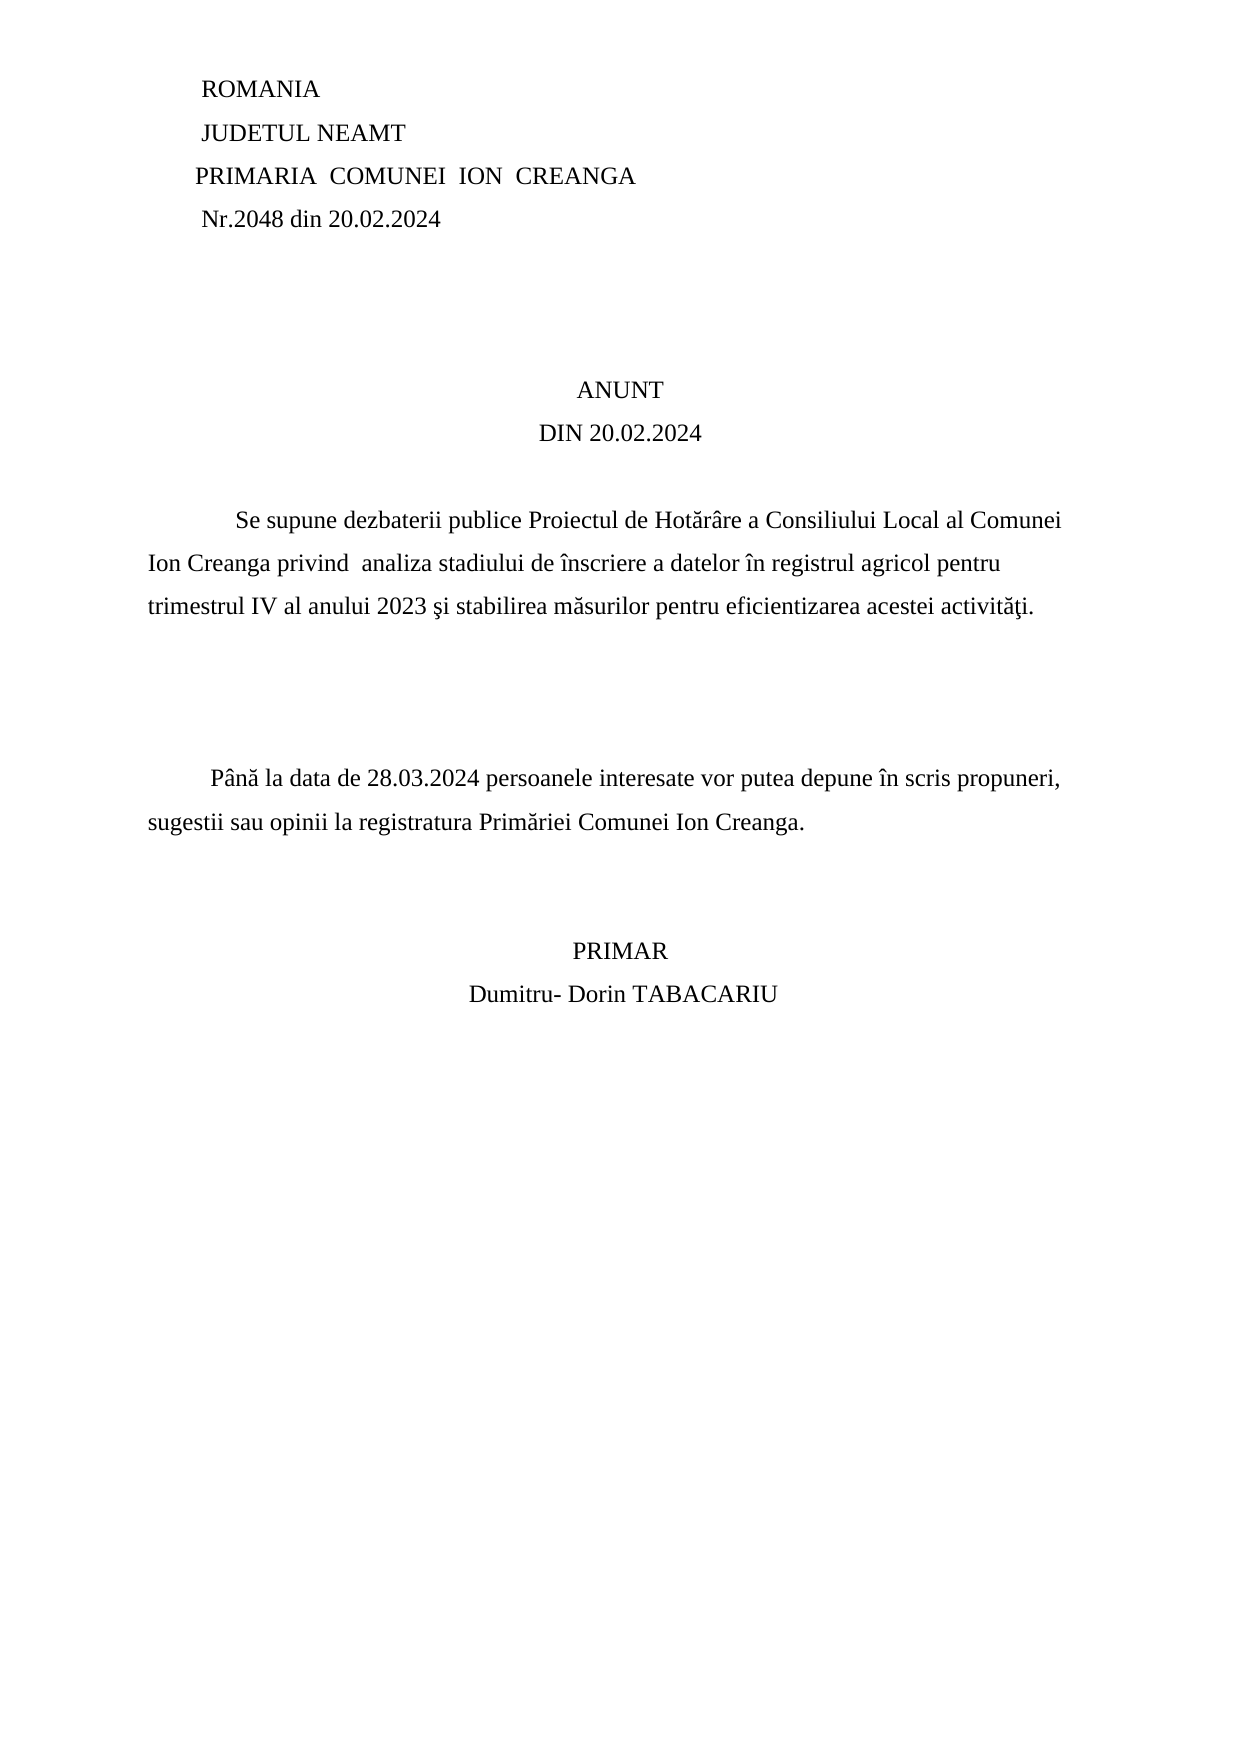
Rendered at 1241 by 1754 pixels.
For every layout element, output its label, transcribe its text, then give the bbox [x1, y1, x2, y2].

text Se supune dezbaterii publice Proiectul de Hotărâre a Consiliului Local al Comunei Ion Creanga privind analiza stadiului de înscriere a datelor în registrul agricol pentru trimestrul IV al anului 2023 şi stabilirea măsurilor pentru eficientizarea acestei activităţi. [148, 505, 1093, 620]
text PRIMAR [148, 936, 1093, 965]
text Până la data de 28.03.2024 persoanele interesate vor putea depune în scris propuneri, sugestii sau opinii la registratura Primăriei Comunei Ion Creanga. [148, 763, 1093, 835]
text ROMANIA [88, 74, 1152, 103]
text DIN 20.02.2024 [148, 418, 1093, 447]
text ANUNT [148, 375, 1093, 404]
text JUDETUL NEAMT [88, 118, 1152, 146]
text PRIMARIA COMUNEI ION CREANGA [88, 161, 1152, 189]
text Nr.2048 din 20.02.2024 [88, 204, 1152, 233]
text Dumitru- Dorin TABACARIU [148, 979, 1093, 1008]
